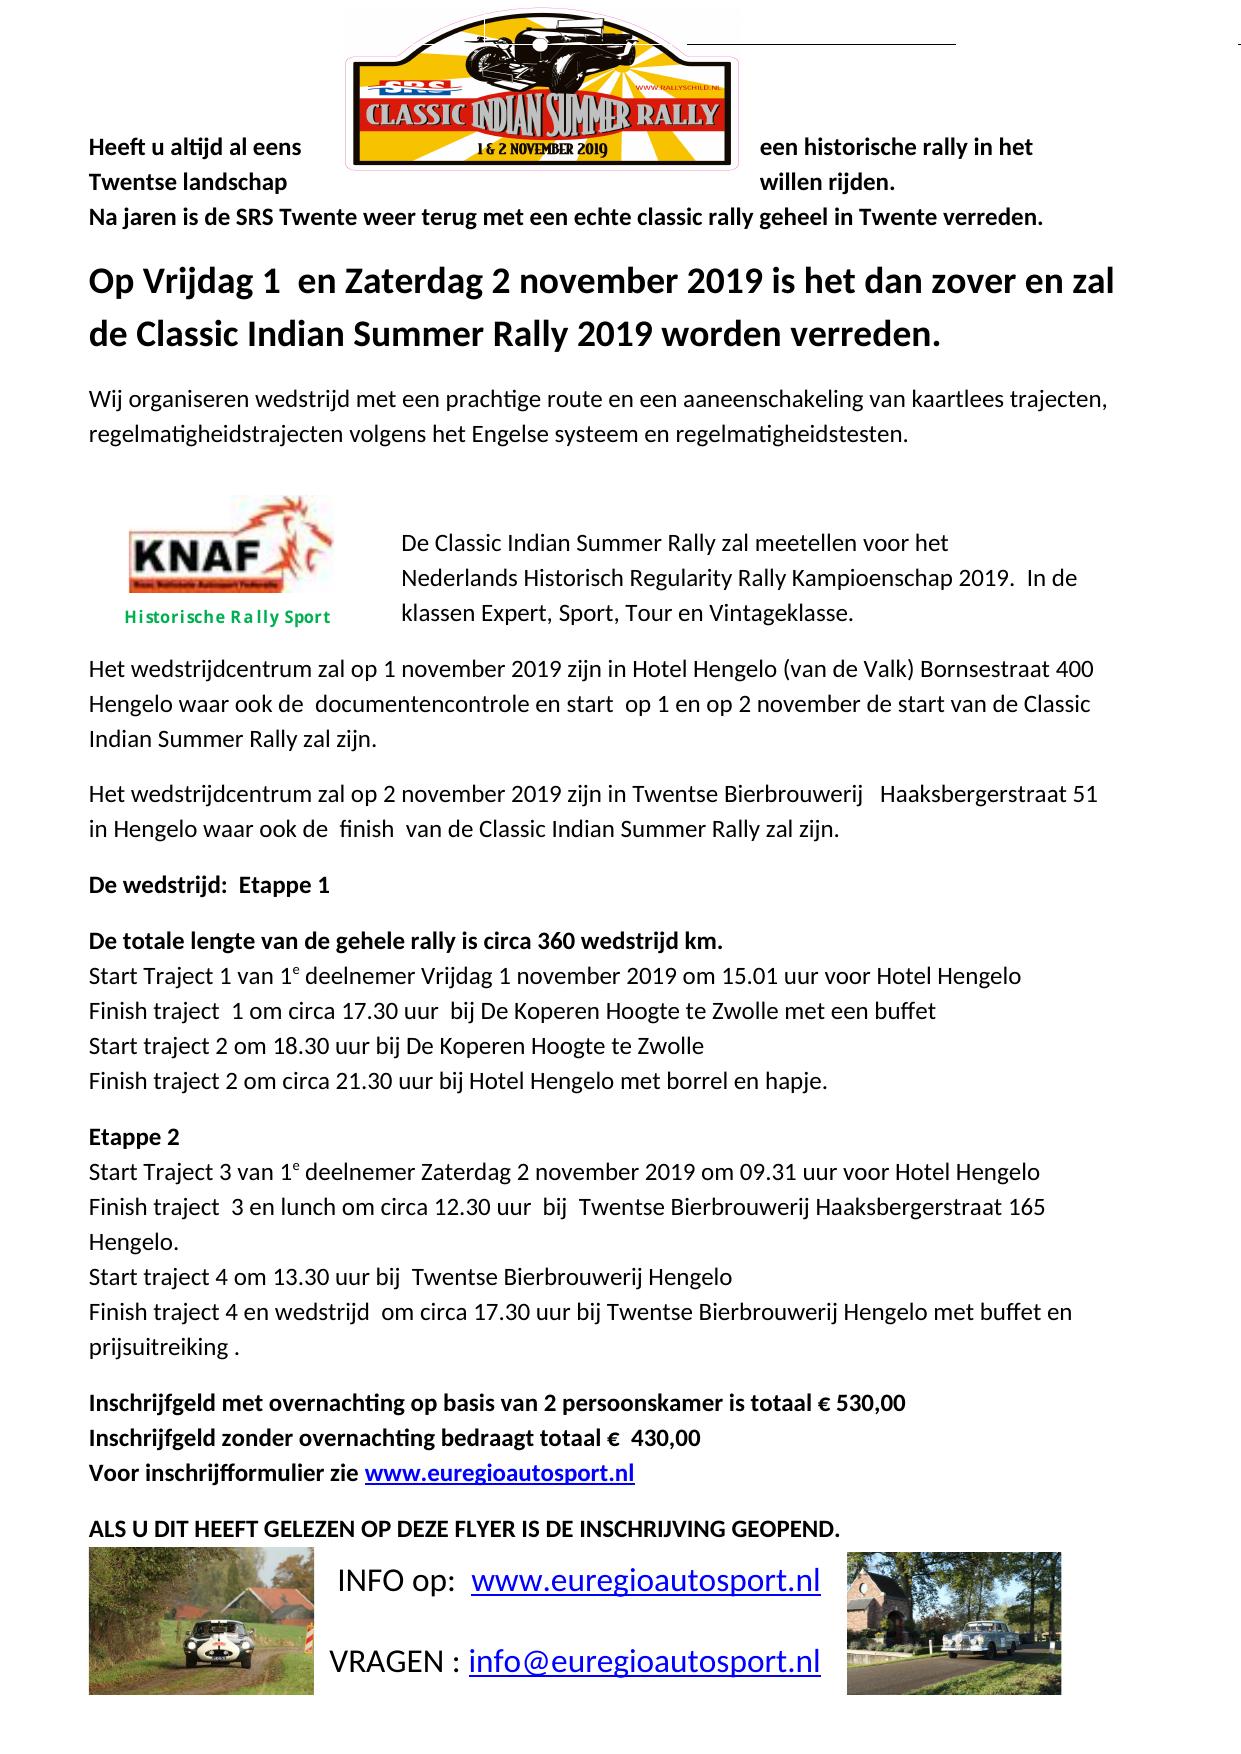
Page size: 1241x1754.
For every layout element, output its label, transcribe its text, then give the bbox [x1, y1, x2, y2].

picture [128, 495, 334, 593]
text Het wedstrijdcentrum zal op 2 november 2019 zijn in Twentse Bierbrouwerij Haaksbergerstraat 51 in Hengelo waar ook de finish van de Classic Indian Summer Rally zal zijn. [89, 779, 1122, 844]
text De Classic Indian Summer Rally zal meetellen voor het Nederlands Historisch Regularity Rally Kampioenschap 2019. In de klassen Expert, Sport, Tour en Vintageklasse. [401, 527, 1122, 627]
text Heeft u altijd al eens een historische rally in het Twentse landschap willen rijden. Na jaren is de SRS Twente weer terug met een echte classic rally geheel in Twente verreden. [89, 131, 1122, 232]
text De wedstrijd: Etappe 1 [89, 869, 1122, 900]
text Wij organiseren wedstrijd met een prachtige route en een aaneenschakeling van kaartlees trajecten, regelmatigheidstrajecten volgens het Engelse systeem en regelmatigheidstesten. [89, 383, 1122, 449]
text Het wedstrijdcentrum zal op 1 november 2019 zijn in Hotel Hengelo (van de Valk) Bornsestraat 400 Hengelo waar ook de documentencontrole en start op 1 en op 2 november de start van de Classic Indian Summer Rally zal zijn. [89, 653, 1122, 753]
text Op Vrijdag 1 en Zaterdag 2 november 2019 is het dan zover en zal de Classic Indian Summer Rally 2019 worden verreden. [89, 257, 1122, 355]
text ALS U DIT HEEFT GELEZEN OP DEZE FLYER IS DE INSCHRIJVING GEOPEND. [89, 1513, 1122, 1701]
text Etappe 2 Start Traject 3 van 1e deelnemer Zaterdag 2 november 2019 om 09.31 uur voor Hotel Hengelo Finish traject 3 en lunch om circa 12.30 uur bij Twentse Bierbrouwerij Haaksbergerstraat 165 Hengelo. Start traject 4 om 13.30 uur bij Twentse Bierbrouwerij Hengelo Finish traject 4 en wedstrijd om circa 17.30 uur bij Twentse Bierbrouwerij Hengelo met buffet en prijsuitreiking . [89, 1121, 1122, 1362]
text Inschrijfgeld met overnachting op basis van 2 persoonskamer is totaal € 530,00 Inschrijfgeld zonder overnachting bedraagt totaal € 430,00 Voor inschrijfformulier zie www.euregioautosport.nl [89, 1387, 1122, 1487]
text De totale lengte van de gehele rally is circa 360 wedstrijd km. Start Traject 1 van 1e deelnemer Vrijdag 1 november 2019 om 15.01 uur voor Hotel Hengelo Finish traject 1 om circa 17.30 uur bij De Koperen Hoogte te Zwolle met een buffet Start traject 2 om 18.30 uur bij De Koperen Hoogte te Zwolle Finish traject 2 om circa 21.30 uur bij Hotel Hengelo met borrel en hapje. [89, 925, 1122, 1096]
